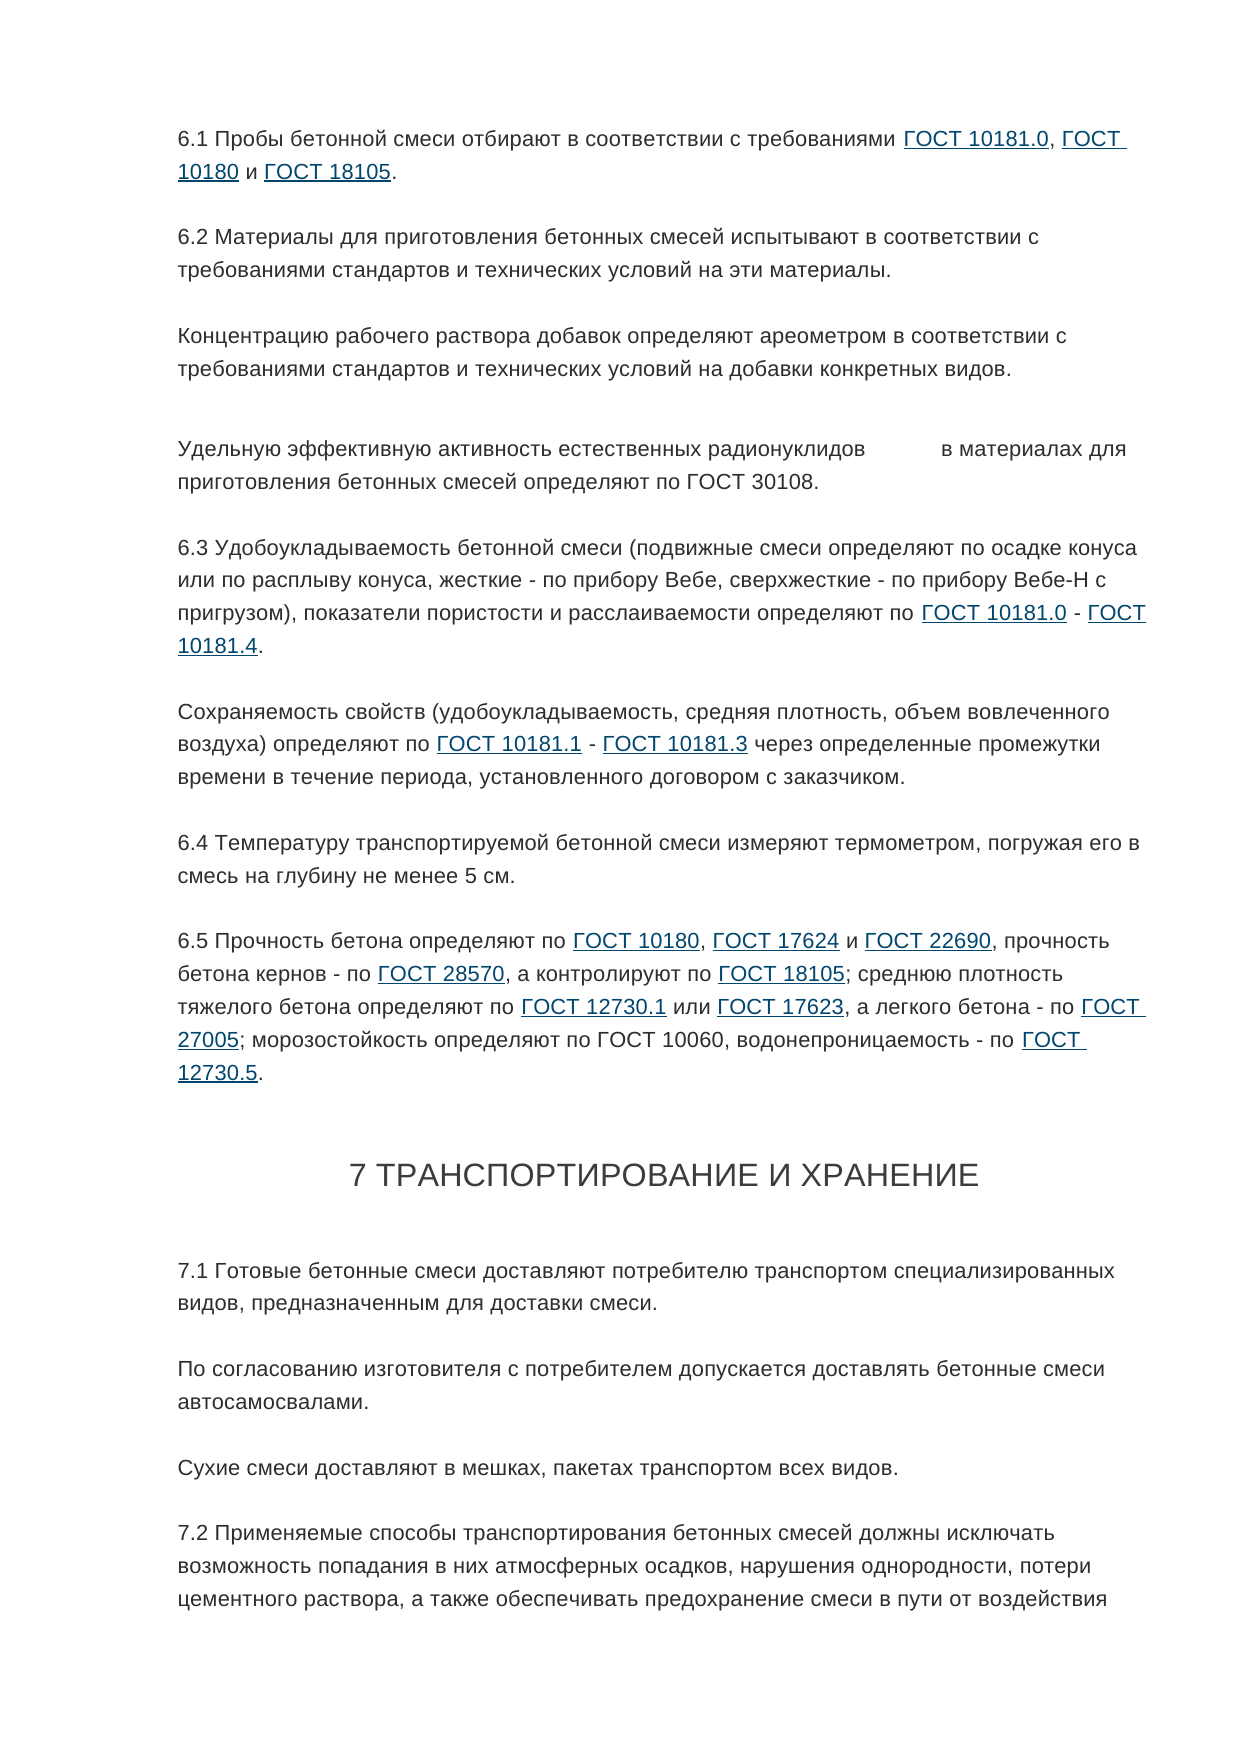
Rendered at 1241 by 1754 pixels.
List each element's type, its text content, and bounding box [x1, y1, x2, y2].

text 6.2 Материалы для приготовления бетонных смесей испытывают в соответствии с требованиями стандартов и технических условий на эти материалы. Концентрацию рабочего раствора добавок определяют ареометром в соответствии с требованиями стандартов и технических условий на добавки конкретных видов. Удельную эффективную активность естественных радионуклидов в материалах для приготовления бетонных смесей определяют по ГОСТ 30108. [177, 217, 1152, 527]
text 6.3 Удобоукладываемость бетонной смеси (подвижные смеси определяют по осадке конуса или по расплыву конуса, жесткие - по прибору Вебе, сверхжесткие - по прибору Вебе-Н с пригрузом), показатели пористости и расслаиваемости определяют по ГОСТ 10181.0 - ГОСТ 10181.4. Сохраняемость свойств (удобоукладываемость, средняя плотность, объем вовлеченного воздуха) определяют по ГОСТ 10181.1 - ГОСТ 10181.3 через определенные промежутки времени в течение периода, установленного договором с заказчиком. [177, 527, 1152, 822]
text 7.1 Готовые бетонные смеси доставляют потребителю транспортом специализированных видов, предназначенным для доставки смеси. По согласованию изготовителя с потребителем допускается доставлять бетонные смеси автосамосвалами. Сухие смеси доставляют в мешках, пакетах транспортом всех видов. [177, 1250, 1152, 1512]
text 7 ТРАНСПОРТИРОВАНИЕ И ХРАНЕНИЕ [177, 1157, 1152, 1194]
text 6.1 Пробы бетонной смеси отбирают в соответствии с требованиями ГОСТ 10181.0, ГОСТ 10180 и ГОСТ 18105. [177, 118, 1152, 217]
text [177, 1512, 1152, 1611]
text 6.4 Температуру транспортируемой бетонной смеси измеряют термометром, погружая его в смесь на глубину не менее 5 см. [177, 822, 1152, 921]
text 6.5 Прочность бетона определяют по ГОСТ 10180, ГОСТ 17624 и ГОСТ 22690, прочность бетона кернов - по ГОСТ 28570, а контролируют по ГОСТ 18105; среднюю плотность тяжелого бетона определяют по ГОСТ 12730.1 или ГОСТ 17623, а легкого бетона - по ГОСТ 27005; морозостойкость определяют по ГОСТ 10060, водонепроницаемость - по ГОСТ 12730.5. [177, 921, 1152, 1117]
